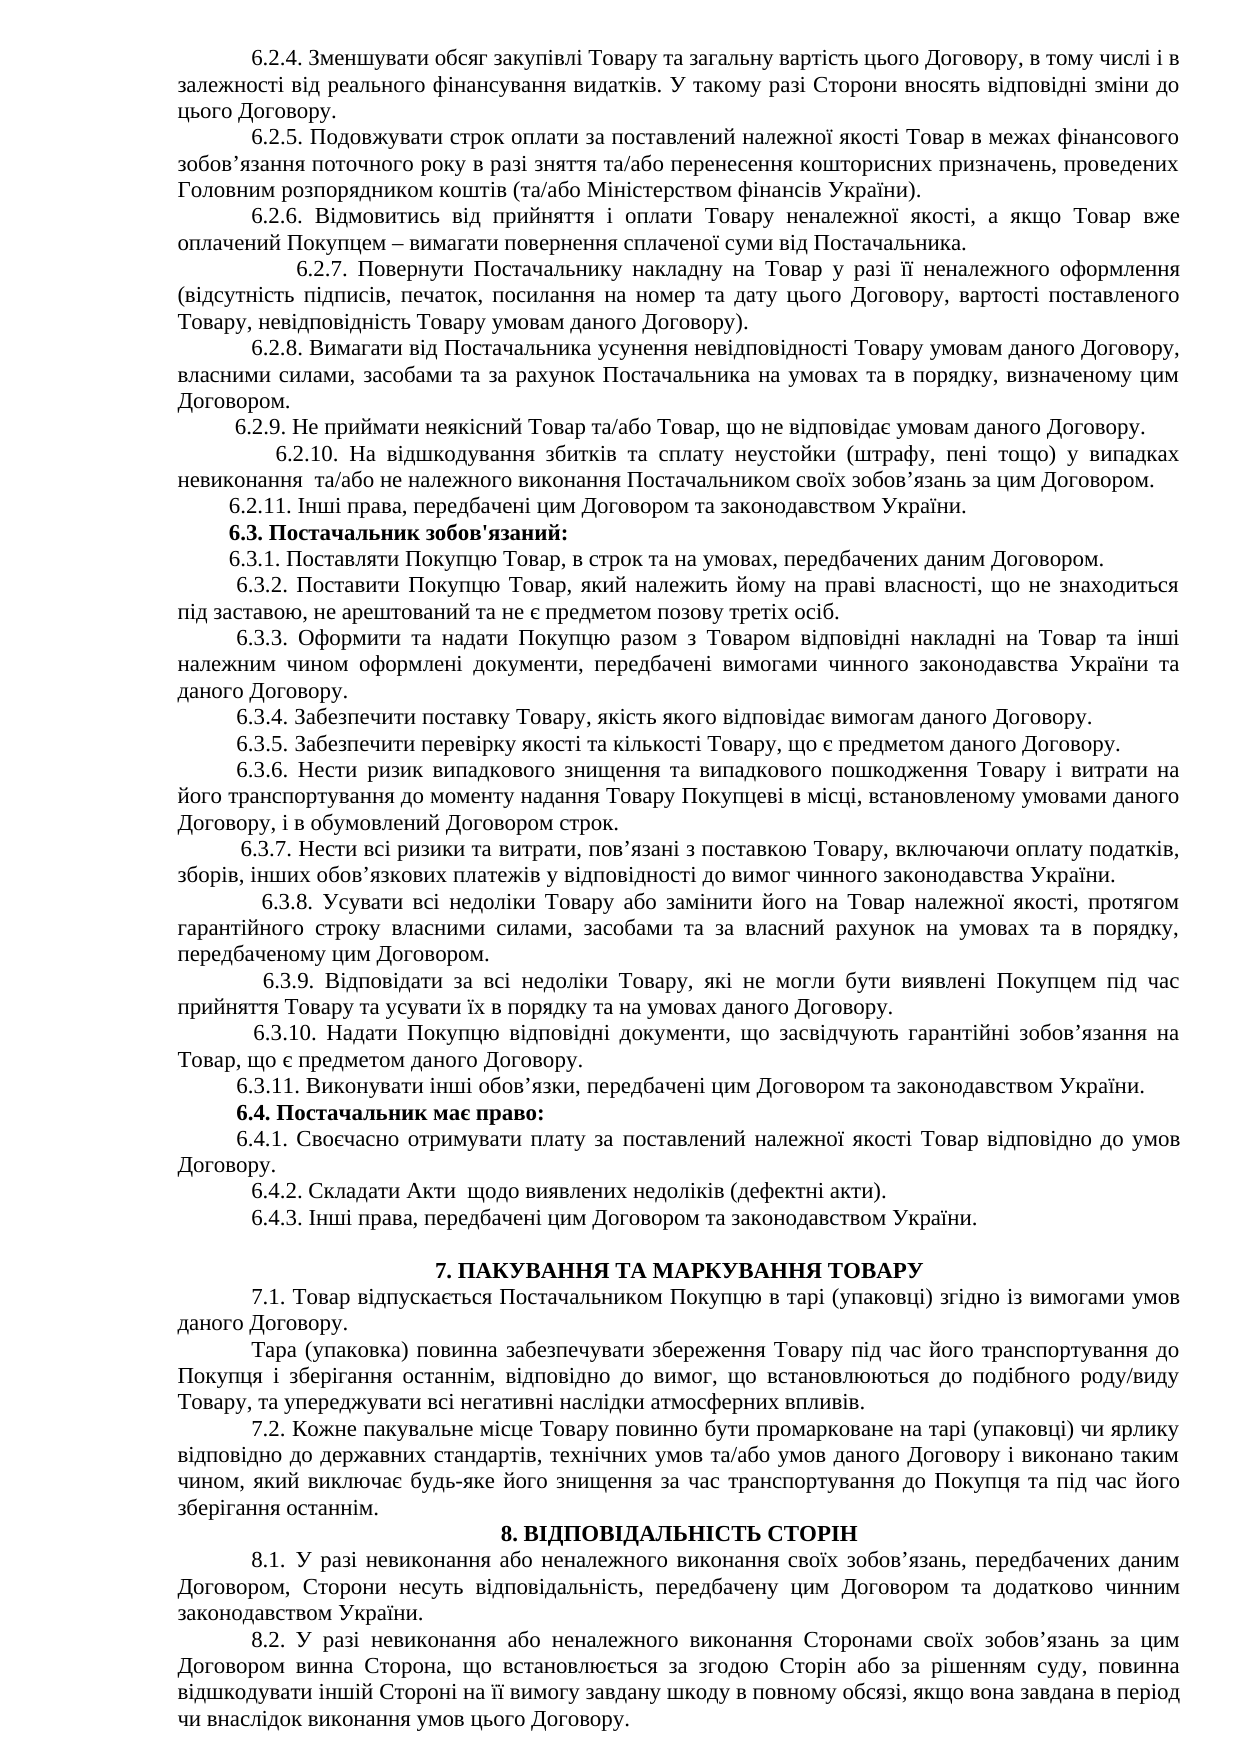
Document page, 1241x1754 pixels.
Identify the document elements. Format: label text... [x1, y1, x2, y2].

text 6.3.1. Поставляти Покупцю Товар, в строк та на умовах, передбачених даним Договором. [177, 545, 1181, 571]
list У разі невиконання або неналежного виконання Сторонами своїх зобов’язань за цим Договором винна Сторона, що встановлюється за згодою Сторін або за рішенням суду, повинна відшкодувати іншій Стороні на її вимогу завдану шкоду в повному обсязі, якщо вона завдана в період чи внаслідок виконання умов цього Договору. [177, 1626, 1181, 1731]
text 6.4. Постачальник має право: [177, 1098, 1181, 1125]
text 6.3.9. Відповідати за всі недоліки Товару, які не могли бути виявлені Покупцем під час прийняття Товару та усувати їх в порядку та на умовах даного Договору. [177, 967, 1181, 1019]
text 6.3.7. Нести всі ризики та витрати, пов’язані з поставкою Товару, включаючи оплату податків, зборів, інших обов’язкових платежів у відповідності до вимог чинного законодавства України. [177, 835, 1181, 888]
text 6.3.10. Надати Покупцю відповідні документи, що засвідчують гарантійні зобов’язання на Товар, що є предметом даного Договору. [177, 1019, 1181, 1072]
text 6.3.4. Забезпечити поставку Товару, якість якого відповідає вимогам даного Договору. [177, 703, 1181, 729]
text 8. ВІДПОВІДАЛЬНІСТЬ СТОРІН [177, 1520, 1181, 1547]
text 6.2.6. Відмовитись від прийняття і оплати Товару неналежної якості, а якщо Товар вже оплачений Покупцем – вимагати повернення сплаченої суми від Постачальника. [177, 202, 1181, 255]
text 6.2.8. Вимагати від Постачальника усунення невідповідності Товару умовам даного Договору, власними силами, засобами та за рахунок Постачальника на умовах та в порядку, визначеному цим Договором. [177, 334, 1181, 413]
text 6.2.10. На відшкодування збитків та сплату неустойки (штрафу, пені тощо) у випадках невиконання та/або не належного виконання Постачальником своїх зобов’язань за цим Договором. [177, 440, 1181, 492]
text 6.3.5. Забезпечити перевірку якості та кількості Товару, що є предметом даного Договору. [177, 729, 1181, 756]
text 6.3.8. Усувати всі недоліки Товару або замінити його на Товар належної якості, протягом гарантійного строку власними силами, засобами та за власний рахунок на умовах та в порядку, передбаченому цим Договором. [177, 888, 1181, 967]
text 6.2.7. Повернути Постачальнику накладну на Товар у разі її неналежного оформлення (відсутність підписів, печаток, посилання на номер та дату цього Договору, вартості поставленого Товару, невідповідність Товару умовам даного Договору). [177, 255, 1181, 334]
list У разі невиконання або неналежного виконання своїх зобов’язань, передбачених даним Договором, Сторони несуть відповідальність, передбачену цим Договором та додатково чинним законодавством України. [177, 1547, 1181, 1626]
text 7.1. Товар відпускається Постачальником Покупцю в тарі (упаковці) згідно із вимогами умов даного Договору. [177, 1283, 1181, 1336]
text 6.3.2. Поставити Покупцю Товар, який належить йому на праві власності, що не знаходиться під заставою, не арештований та не є предметом позову третіх осіб. [177, 571, 1181, 624]
text 6.3.3. Оформити та надати Покупцю разом з Товаром відповідні накладні на Товар та інші належним чином оформлені документи, передбачені вимогами чинного законодавства України та даного Договору. [177, 624, 1181, 703]
text 6.3.6. Нести ризик випадкового знищення та випадкового пошкодження Товару і витрати на його транспортування до моменту надання Товару Покупцеві в місці, встановленому умовами даного Договору, і в обумовлений Договором строк. [177, 756, 1181, 835]
text Тара (упаковка) повинна забезпечувати збереження Товару під час його транспортування до Покупця і зберігання останнім, відповідно до вимог, що встановлюються до подібного роду/виду Товару, та упереджувати всі негативні наслідки атмосферних впливів. [177, 1336, 1181, 1415]
text 6.2.9. Не приймати неякісний Товар та/або Товар, що не відповідає умовам даного Договору. [177, 413, 1181, 440]
text 7. ПАКУВАННЯ ТА МАРКУВАННЯ ТОВАРУ [177, 1257, 1181, 1283]
text 6.3. Постачальник зобов'язаний: [177, 519, 1181, 545]
text 6.4.1. Своєчасно отримувати плату за поставлений належної якості Товар відповідно до умов Договору. [177, 1125, 1181, 1178]
text 6.3.11. Виконувати інші обов’язки, передбачені цим Договором та законодавством України. [177, 1072, 1181, 1098]
text 6.4.3. Інші права, передбачені цим Договором та законодавством України. [177, 1204, 1181, 1230]
text 6.2.5. Подовжувати строк оплати за поставлений належної якості Товар в межах фінансового зобов’язання поточного року в разі зняття та/або перенесення кошторисних призначень, проведених Головним розпорядником коштів (та/або Міністерством фінансів України). [177, 123, 1181, 202]
text 7.2. Кожне пакувальне місце Товару повинно бути промарковане на тарі (упаковці) чи ярлику відповідно до державних стандартів, технічних умов та/або умов даного Договору і виконано таким чином, який виключає будь-яке його знищення за час транспортування до Покупця та під час його зберігання останнім. [177, 1415, 1181, 1520]
text 6.2.11. Інші права, передбачені цим Договором та законодавством України. [177, 492, 1181, 519]
text 6.2.4. Зменшувати обсяг закупівлі Товару та загальну вартість цього Договору, в тому числі і в залежності від реального фінансування видатків. У такому разі Сторони вносять відповідні зміни до цього Договору. [177, 44, 1181, 123]
text 6.4.2. Складати Акти щодо виявлених недоліків (дефектні акти). [177, 1178, 1181, 1204]
